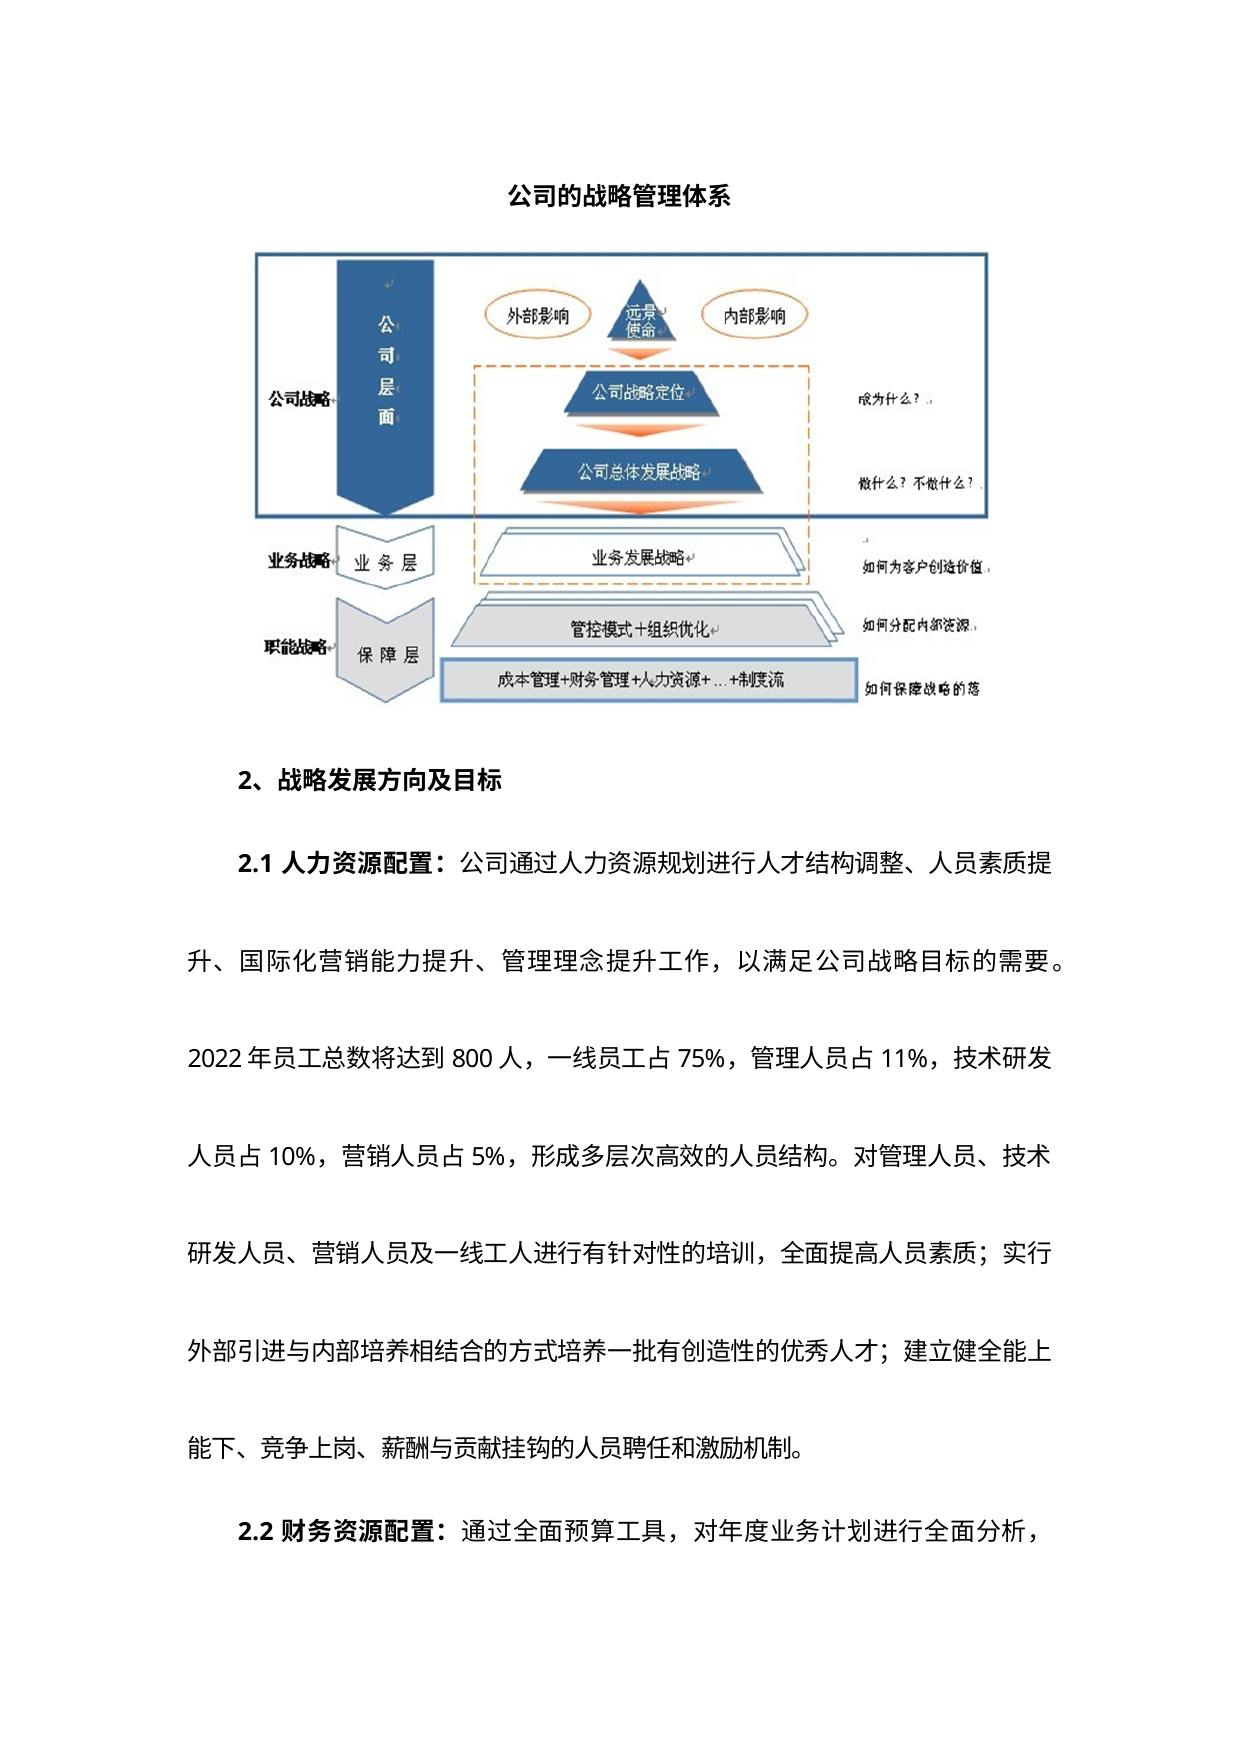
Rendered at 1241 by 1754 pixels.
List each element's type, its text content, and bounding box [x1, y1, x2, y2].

text 2.1 人力资源配置：公司通过人力资源规划进行人才结构调整、人员素质提升、国际化营销能力提升、管理理念提升工作，以满足公司战略目标的需要。2022年员工总数将达到800人，一线员工占75%，管理人员占11%，技术研发人员占10%，营销人员占5%，形成多层次高效的人员结构。对管理人员、技术研发人员、营销人员及一线工人进行有针对性的培训，全面提高人员素质；实行外部引进与内部培养相结合的方式培养一批有创造性的优秀人才；建立健全能上能下、竞争上岗、薪酬与贡献挂钩的人员聘任和激励机制。 [187, 829, 1053, 1479]
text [187, 1497, 1053, 1562]
picture [249, 245, 992, 708]
list 2、战略发展方向及目标 [238, 746, 1053, 811]
text 公司的战略管理体系 [187, 162, 1053, 227]
